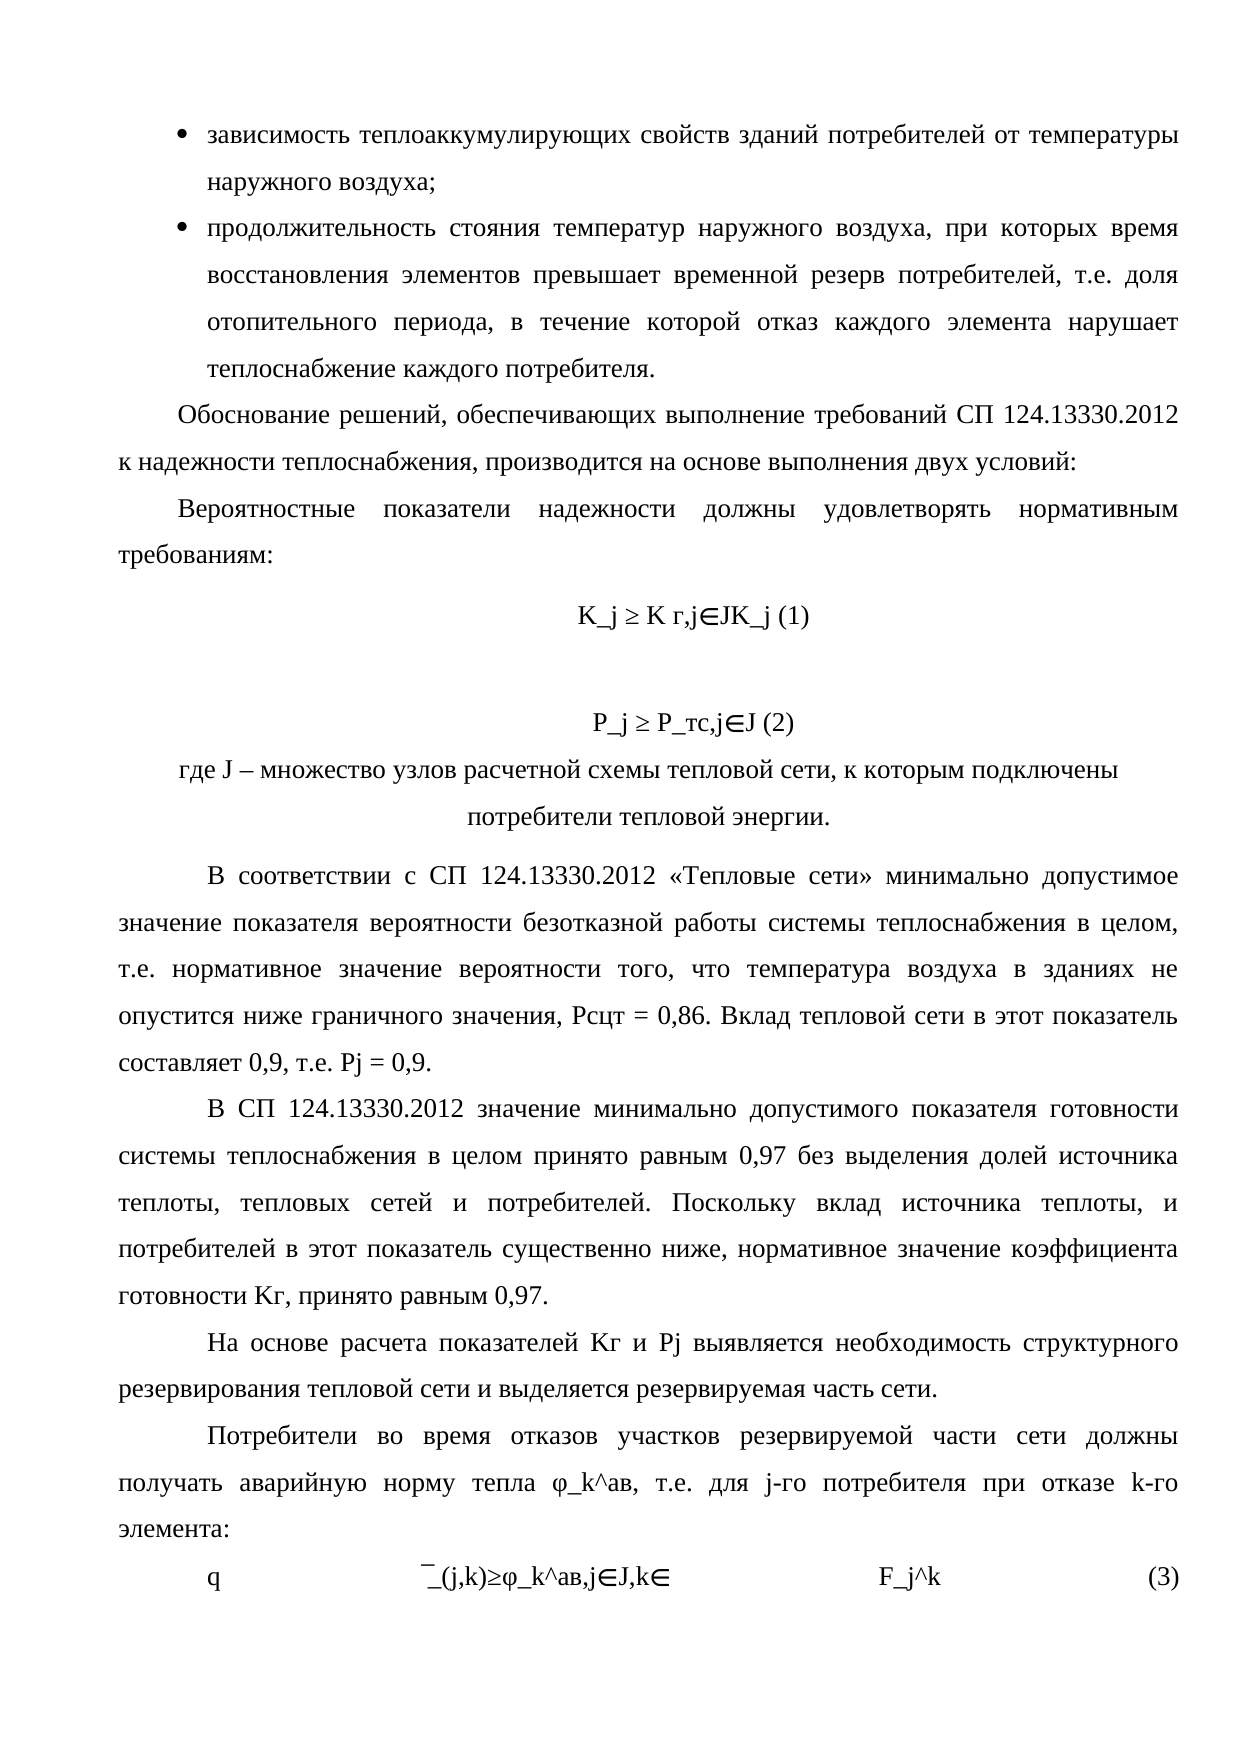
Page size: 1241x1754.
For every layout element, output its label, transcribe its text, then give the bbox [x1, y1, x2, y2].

text В СП 124.13330.2012 значение минимально допустимого показателя готовности системы теплоснабжения в целом принято равным 0,97 без выделения долей источника теплоты, тепловых сетей и потребителей. Поскольку вклад источника теплоты, и потребителей в этот показатель существенно ниже, нормативное значение коэффициента готовности Kг, принято равным 0,97. [118, 1092, 1180, 1310]
text В соответствии с СП 124.13330.2012 «Тепловые сети» минимально допустимое значение показателя вероятности безотказной работы системы теплоснабжения в целом, т.е. нормативное значение вероятности того, что температура воздуха в зданиях не опустится ниже граничного значения, Pсцт = 0,86. Вклад тепловой сети в этот показатель составляет 0,9, т.е. Pj = 0,9. [118, 859, 1180, 1077]
text Вероятностные показатели надежности должны удовлетворять нормативным требованиям: [118, 492, 1180, 569]
list продолжительность стояния температур наружного воздуха, при которых время восстановления элементов превышает временной резерв потребителей, т.е. доля отопительного периода, в течение которой отказ каждого элемента нарушает теплоснабжение каждого потребителя. [177, 212, 1180, 383]
text K_j ≥ K г,j∈JK_j (1) [118, 597, 1180, 677]
text Обоснование решений, обеспечивающих выполнение требований СП 124.13330.2012 к надежности теплоснабжения, производится на основе выполнения двух условий: [118, 398, 1180, 476]
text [118, 1559, 1180, 1592]
list зависимость теплоаккумулирующих свойств зданий потребителей от температуры наружного воздуха; [177, 118, 1180, 196]
text P_j ≥ P_тс,j∈J (2) где J – множество узлов расчетной схемы тепловой сети, к которым подключены потребители тепловой энергии. [118, 705, 1180, 831]
text На основе расчета показателей Kг и Pj выявляется необходимость структурного резервирования тепловой сети и выделяется резервируемая часть сети. [118, 1326, 1180, 1403]
text Потребители во время отказов участков резервируемой части сети должны получать аварийную норму тепла φ_k^ав, т.е. для j-го потребителя при отказе k-го элемента: [118, 1419, 1180, 1543]
